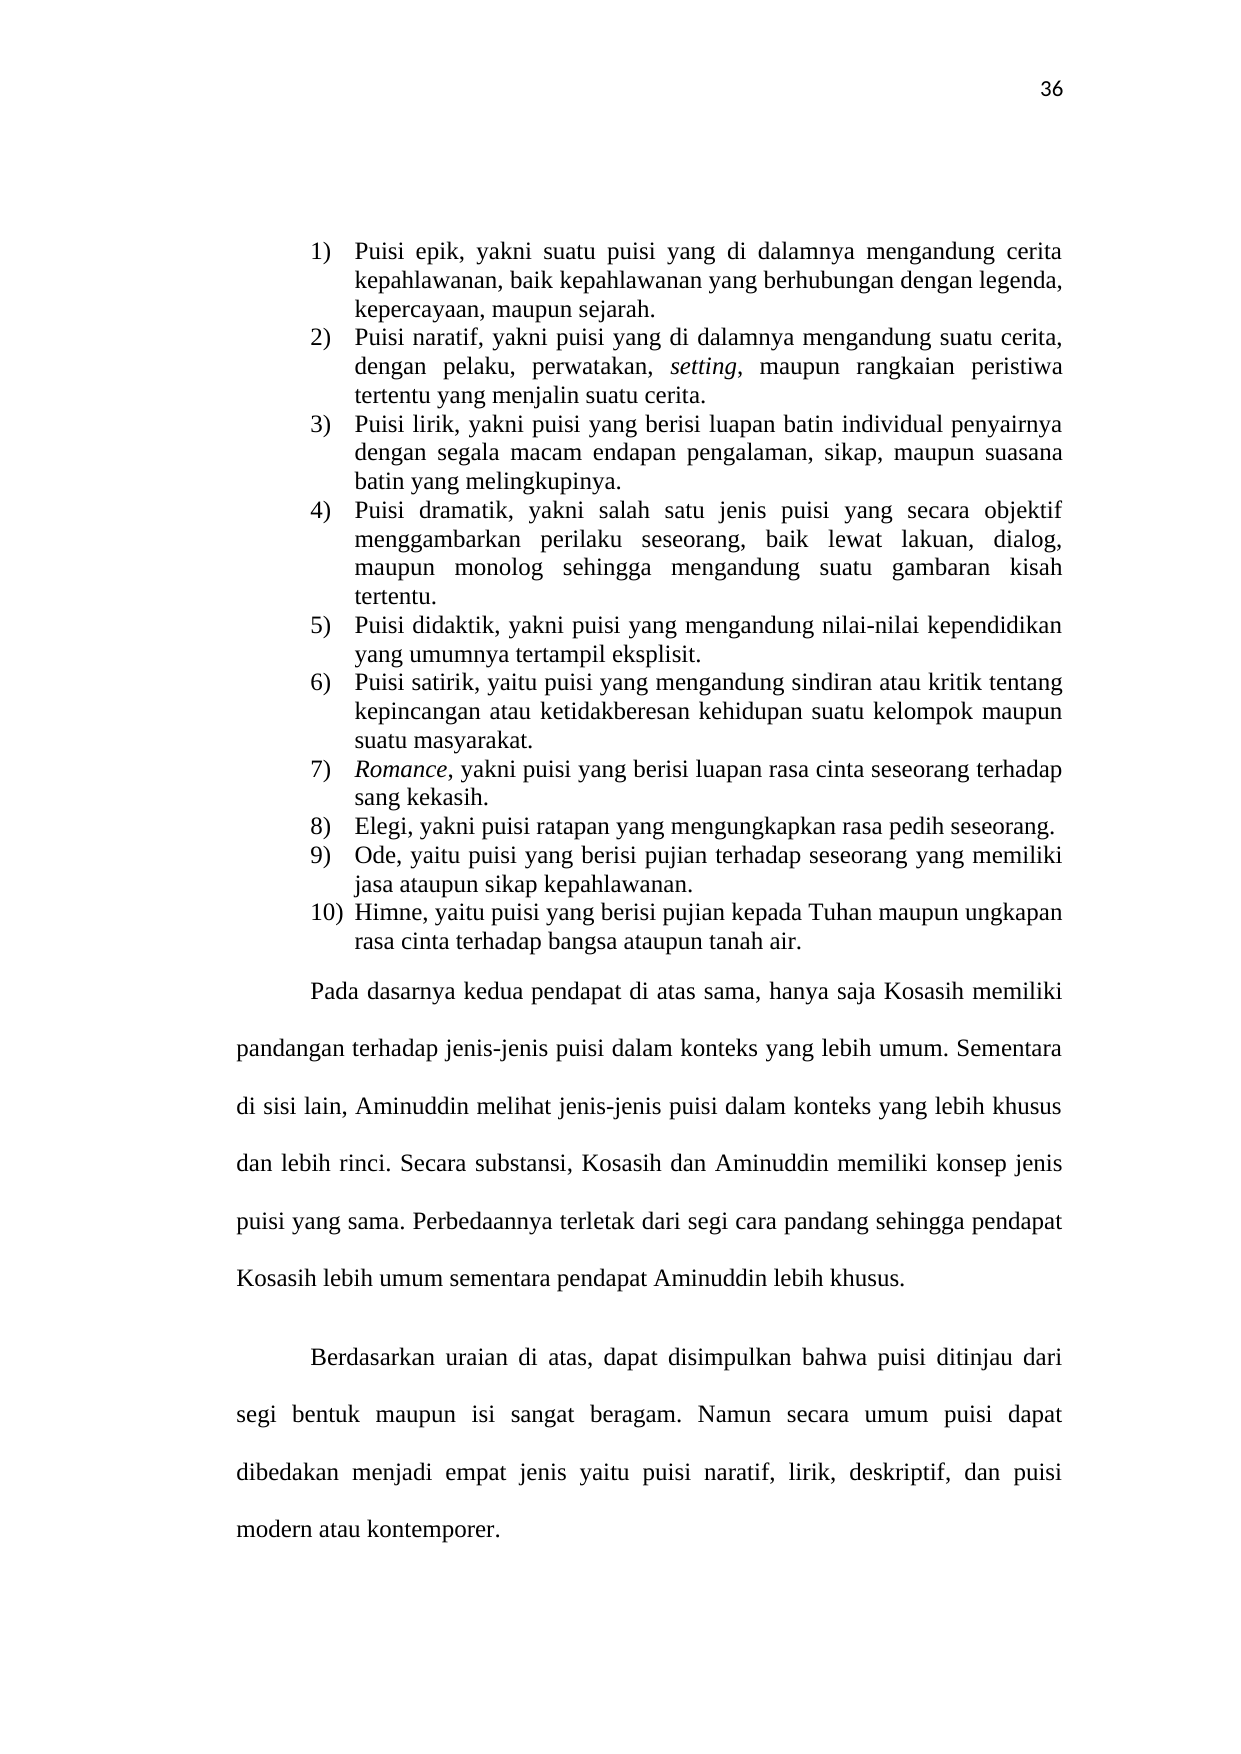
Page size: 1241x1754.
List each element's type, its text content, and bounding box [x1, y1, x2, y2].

list Puisi naratif, yakni puisi yang di dalamnya mengandung suatu cerita, dengan pelaku, perwatakan, setting, maupun rangkaian peristiwa tertentu yang menjalin suatu cerita. [310, 322, 1063, 409]
list Romance, yakni puisi yang berisi luapan rasa cinta seseorang terhadap sang kekasih. [310, 754, 1063, 811]
list Puisi lirik, yakni puisi yang berisi luapan batin individual penyairnya dengan segala macam endapan pengalaman, sikap, maupun suasana batin yang melingkupinya. [310, 409, 1063, 495]
text Berdasarkan uraian di atas, dapat disimpulkan bahwa puisi ditinjau dari segi bentuk maupun isi sangat beragam. Namun secara umum puisi dapat dibedakan menjadi empat jenis yaitu puisi naratif, lirik, deskriptif, dan puisi modern atau kontemporer. [236, 1342, 1063, 1543]
text Pada dasarnya kedua pendapat di atas sama, hanya saja Kosasih memiliki pandangan terhadap jenis-jenis puisi dalam konteks yang lebih umum. Sementara di sisi lain, Aminuddin melihat jenis-jenis puisi dalam konteks yang lebih khusus dan lebih rinci. Secara substansi, Kosasih dan Aminuddin memiliki konsep jenis puisi yang sama. Perbedaannya terletak dari segi cara pandang sehingga pendapat Kosasih lebih umum sementara pendapat Aminuddin lebih khusus. [236, 976, 1063, 1292]
list Puisi epik, yakni suatu puisi yang di dalamnya mengandung cerita kepahlawanan, baik kepahlawanan yang berhubungan dengan legenda, kepercayaan, maupun sejarah. [310, 236, 1063, 322]
list Puisi dramatik, yakni salah satu jenis puisi yang secara objektif menggambarkan perilaku seseorang, baik lewat lakuan, dialog, maupun monolog sehingga mengandung suatu gambaran kisah tertentu. [310, 495, 1063, 610]
list Ode, yaitu puisi yang berisi pujian terhadap seseorang yang memiliki jasa ataupun sikap kepahlawanan. [310, 840, 1063, 897]
list Elegi, yakni puisi ratapan yang mengungkapkan rasa pedih seseorang. [310, 811, 1063, 840]
list Puisi didaktik, yakni puisi yang mengandung nilai-nilai kependidikan yang umumnya tertampil eksplisit. [310, 610, 1063, 667]
list Himne, yaitu puisi yang berisi pujian kepada Tuhan maupun ungkapan rasa cinta terhadap bangsa ataupun tanah air. [310, 897, 1063, 955]
list Puisi satirik, yaitu puisi yang mengandung sindiran atau kritik tentang kepincangan atau ketidakberesan kehidupan suatu kelompok maupun suatu masyarakat. [310, 667, 1063, 754]
